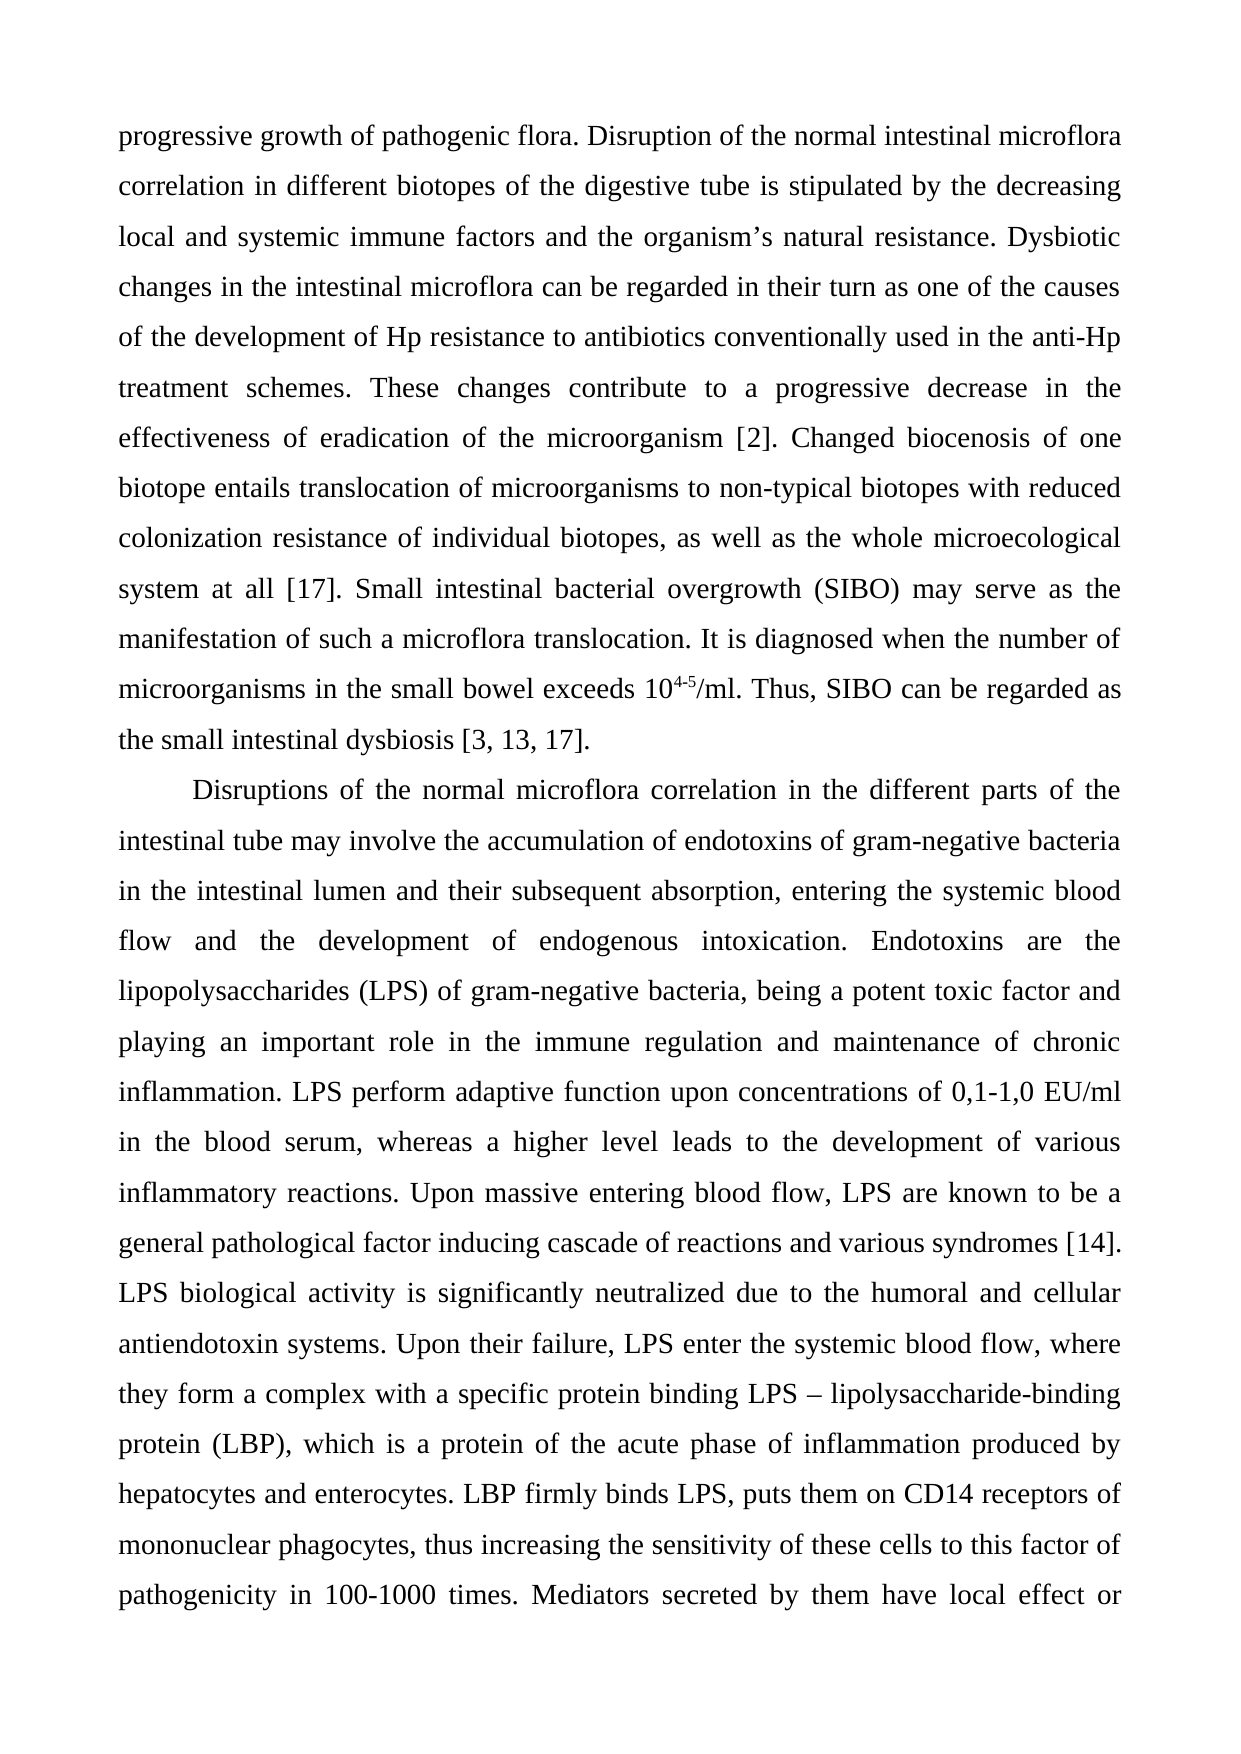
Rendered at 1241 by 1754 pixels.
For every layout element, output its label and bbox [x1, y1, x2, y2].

text [118, 118, 1122, 756]
text [118, 772, 1122, 1611]
